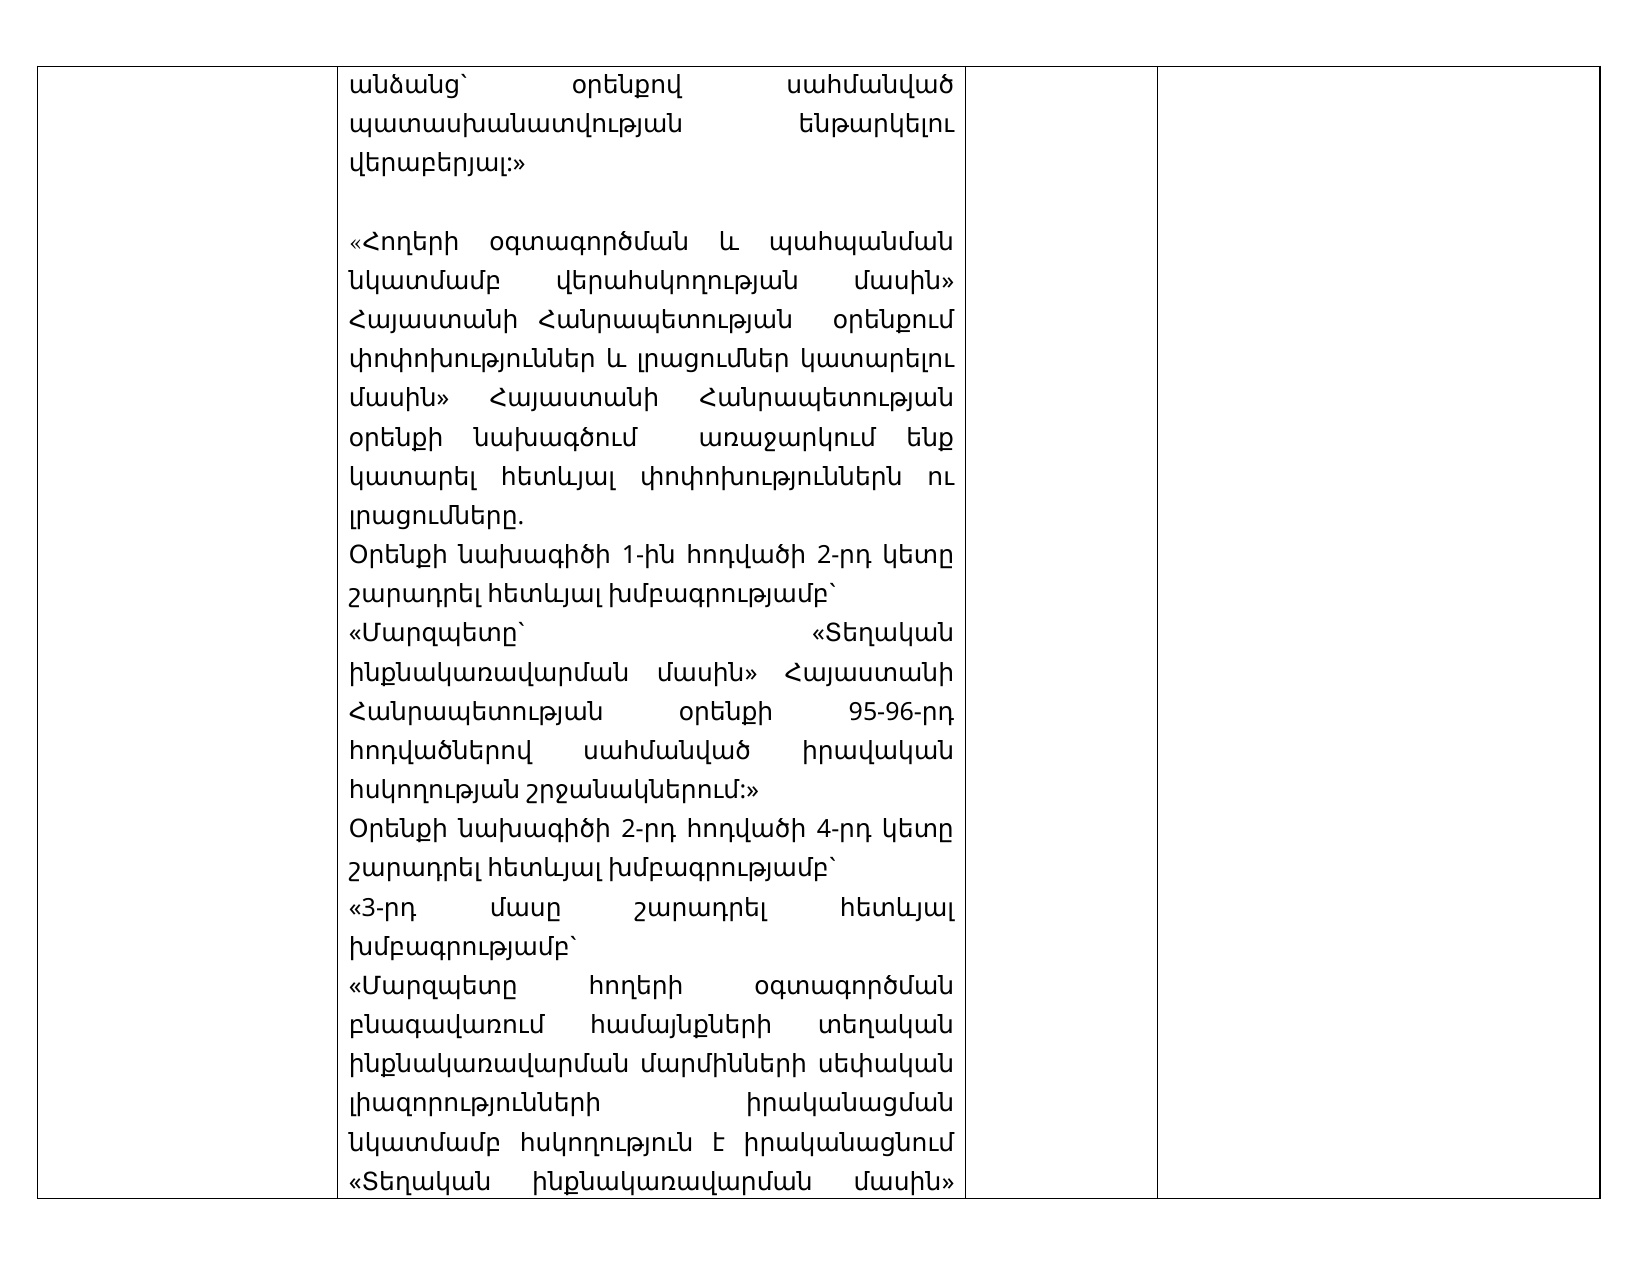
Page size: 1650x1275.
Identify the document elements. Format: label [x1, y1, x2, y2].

table_cell [966, 67, 1157, 1197]
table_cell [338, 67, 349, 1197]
table_cell [1158, 67, 1599, 1197]
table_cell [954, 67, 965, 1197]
